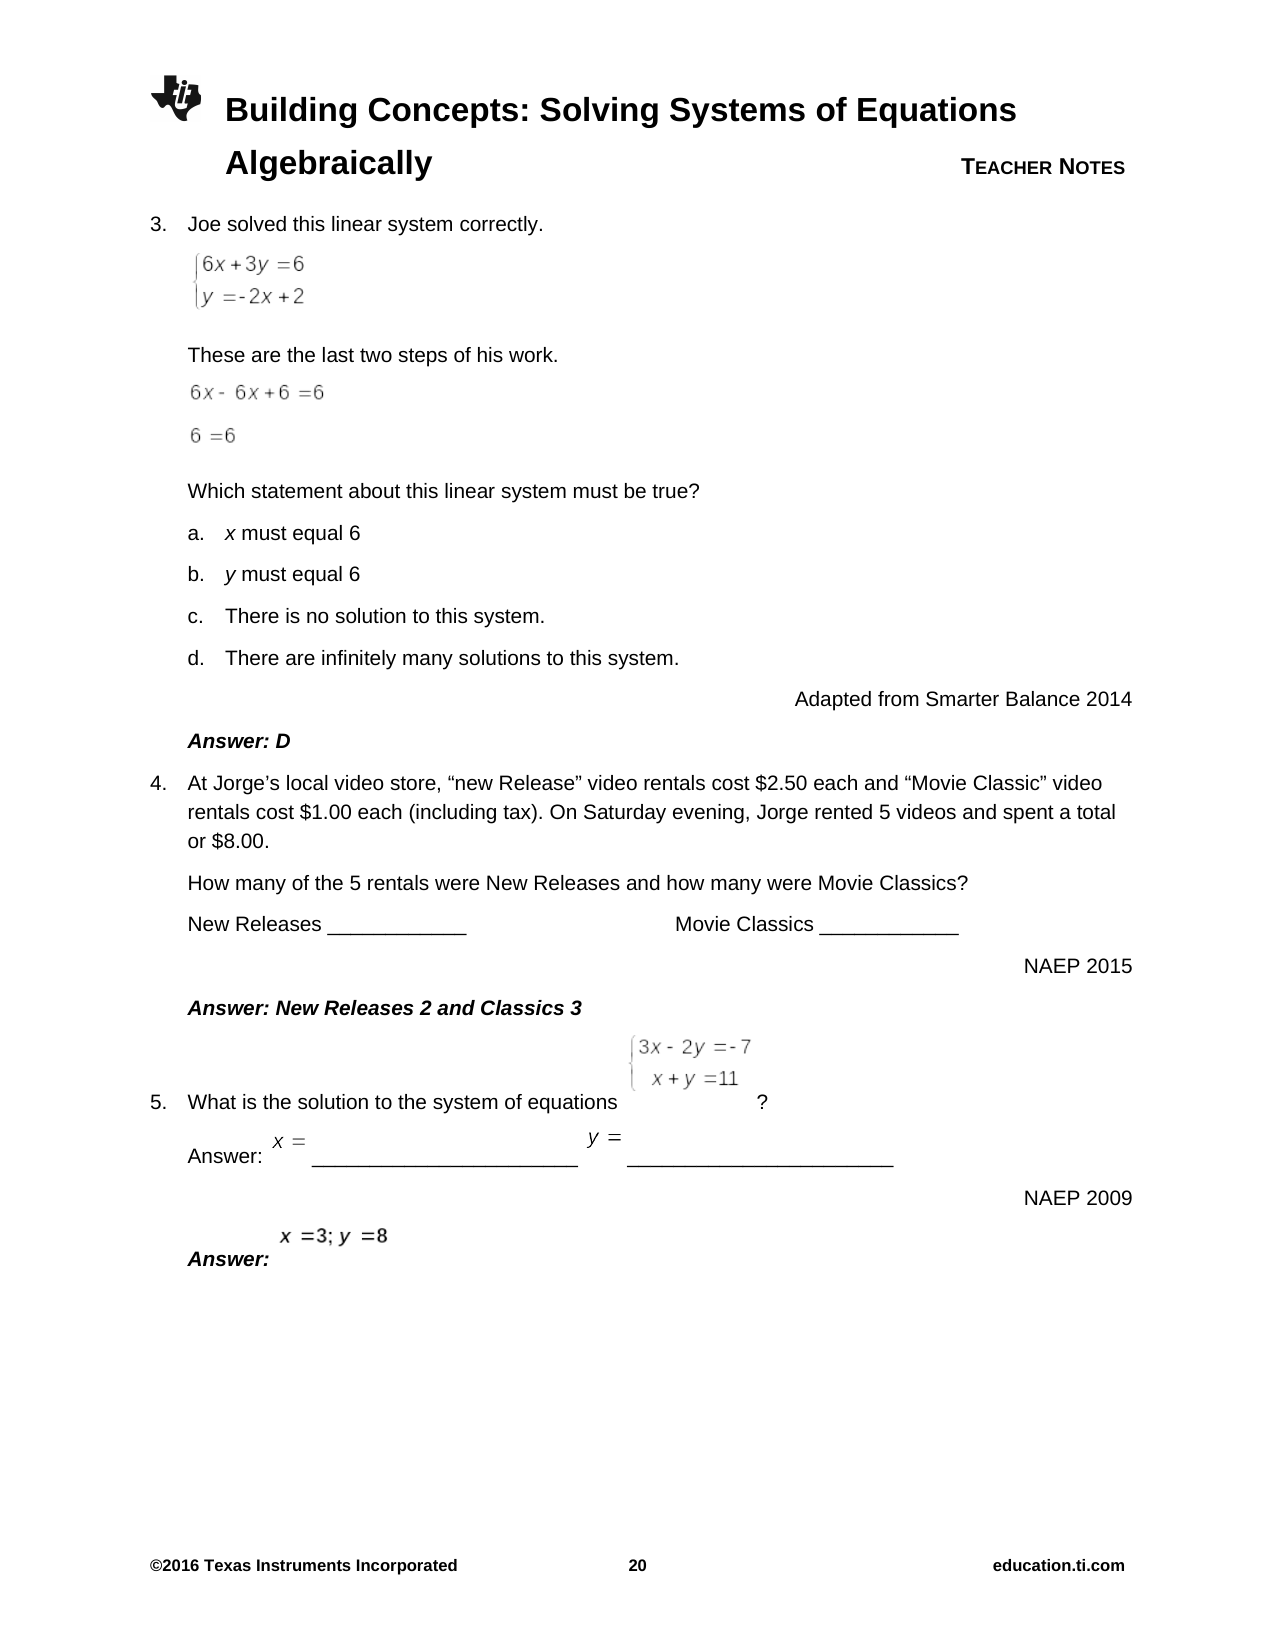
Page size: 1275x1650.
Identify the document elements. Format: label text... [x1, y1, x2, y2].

picture [150, 75, 202, 122]
table_cell 4. At Jorge’s local video store, “new Release” video rentals cost $2.50 each and “Movie Classic” video rentals cost $1.00 each (including tax). On Saturday evening, Jorge rented 5 videos and spent a total or $8.00. How many of the 5 rentals were New Releases and how many were Movie Classics? New Releases ____________ Movie Classics ____________ NAEP 2015 Answer: New Releases 2 and Classics 3 [139, 765, 1144, 1032]
table_cell 5. What is the solution to the system of equations ? Answer: _______________________ _______________________ NAEP 2009 Answer: [139, 1032, 1144, 1283]
table_cell 3. Joe solved this linear system correctly. These are the last two steps of his work. Which statement about this linear system must be true? a. x must equal 6 b. y must equal 6 c. There is no solution to this system. d. There are infinitely many solutions to this system. Adapted from Smarter Balance 2014 Answer: D [139, 206, 1144, 765]
